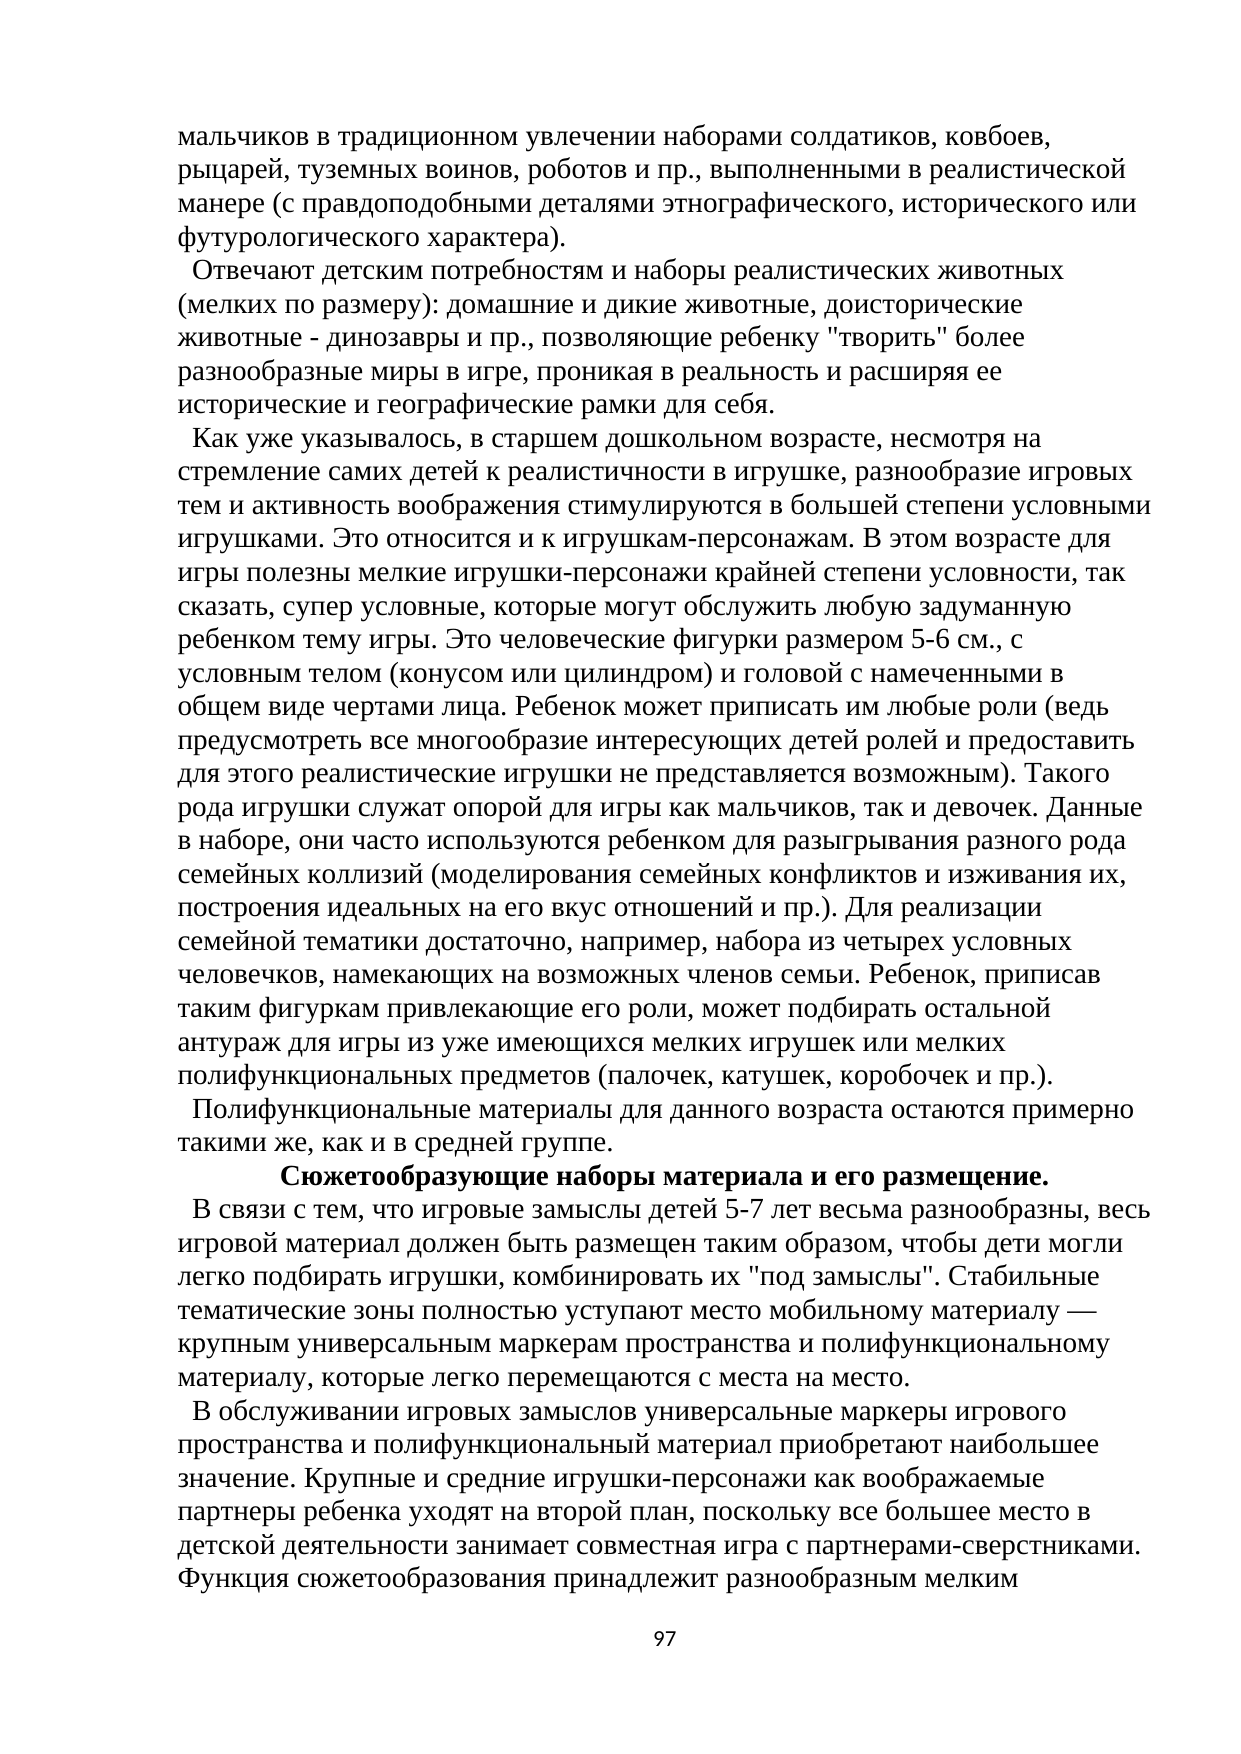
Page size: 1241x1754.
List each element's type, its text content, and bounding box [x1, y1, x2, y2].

text Как уже указывалось, в старшем дошкольном возрасте, несмотря на стремление самих детей к реалистичности в игрушке, разнообразие игровых тем и активность воображения стимулируются в большей степени условными игрушками. Это относится и к игрушкам-персонажам. В этом возрасте для игры полезны мелкие игрушки-персонажи крайней степени условности, так сказать, супер условные, которые могут обслужить любую задуманную ребенком тему игры. Это человеческие фигурки размером 5-., с условным телом (конусом или цилиндром) и головой с намеченными в общем виде чертами лица. Ребенок может приписать им любые роли (ведь предусмотреть все многообразие интересующих детей ролей и предоставить для этого реалистические игрушки не представляется возможным). Такого рода игрушки служат опорой для игры как мальчиков, так и девочек. Данные в наборе, они часто используются ребенком для разыгрывания разного рода семейных коллизий (моделирования семейных конфликтов и изживания их, построения идеальных на его вкус отношений и пр.). Для реализации семейной тематики достаточно, например, набора из четырех условных человечков, намекающих на возможных членов семьи. Ребенок, приписав таким фигуркам привлекающие его роли, может подбирать остальной антураж для игры из уже имеющихся мелких игрушек или мелких полифункциональных предметов (палочек, катушек, коробочек и пр.). [177, 420, 1152, 1091]
text Полифункциональные материалы для данного возраста остаются примерно такими же, как и в средней группе. [177, 1091, 1152, 1158]
text В связи с тем, что игровые замыслы детей 5-7 лет весьма разнообразны, весь игровой материал должен быть размещен таким образом, чтобы дети могли легко подбирать игрушки, комбинировать их "под замыслы". Стабильные тематические зоны полностью уступают место мобильному материалу — крупным универсальным маркерам пространства и полифункциональному материалу, которые легко перемещаются с места на место. [177, 1191, 1152, 1393]
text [177, 118, 1152, 252]
text Отвечают детским потребностям и наборы реалистических животных (мелких по размеру): домашние и дикие животные, доисторические животные - динозавры и пр., позволяющие ребенку "творить" более разнообразные миры в игре, проникая в реальность и расширяя ее исторические и географические рамки для себя. [177, 252, 1152, 420]
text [177, 1393, 1152, 1594]
text Сюжетообразующие наборы материала и его размещение. [177, 1158, 1152, 1191]
